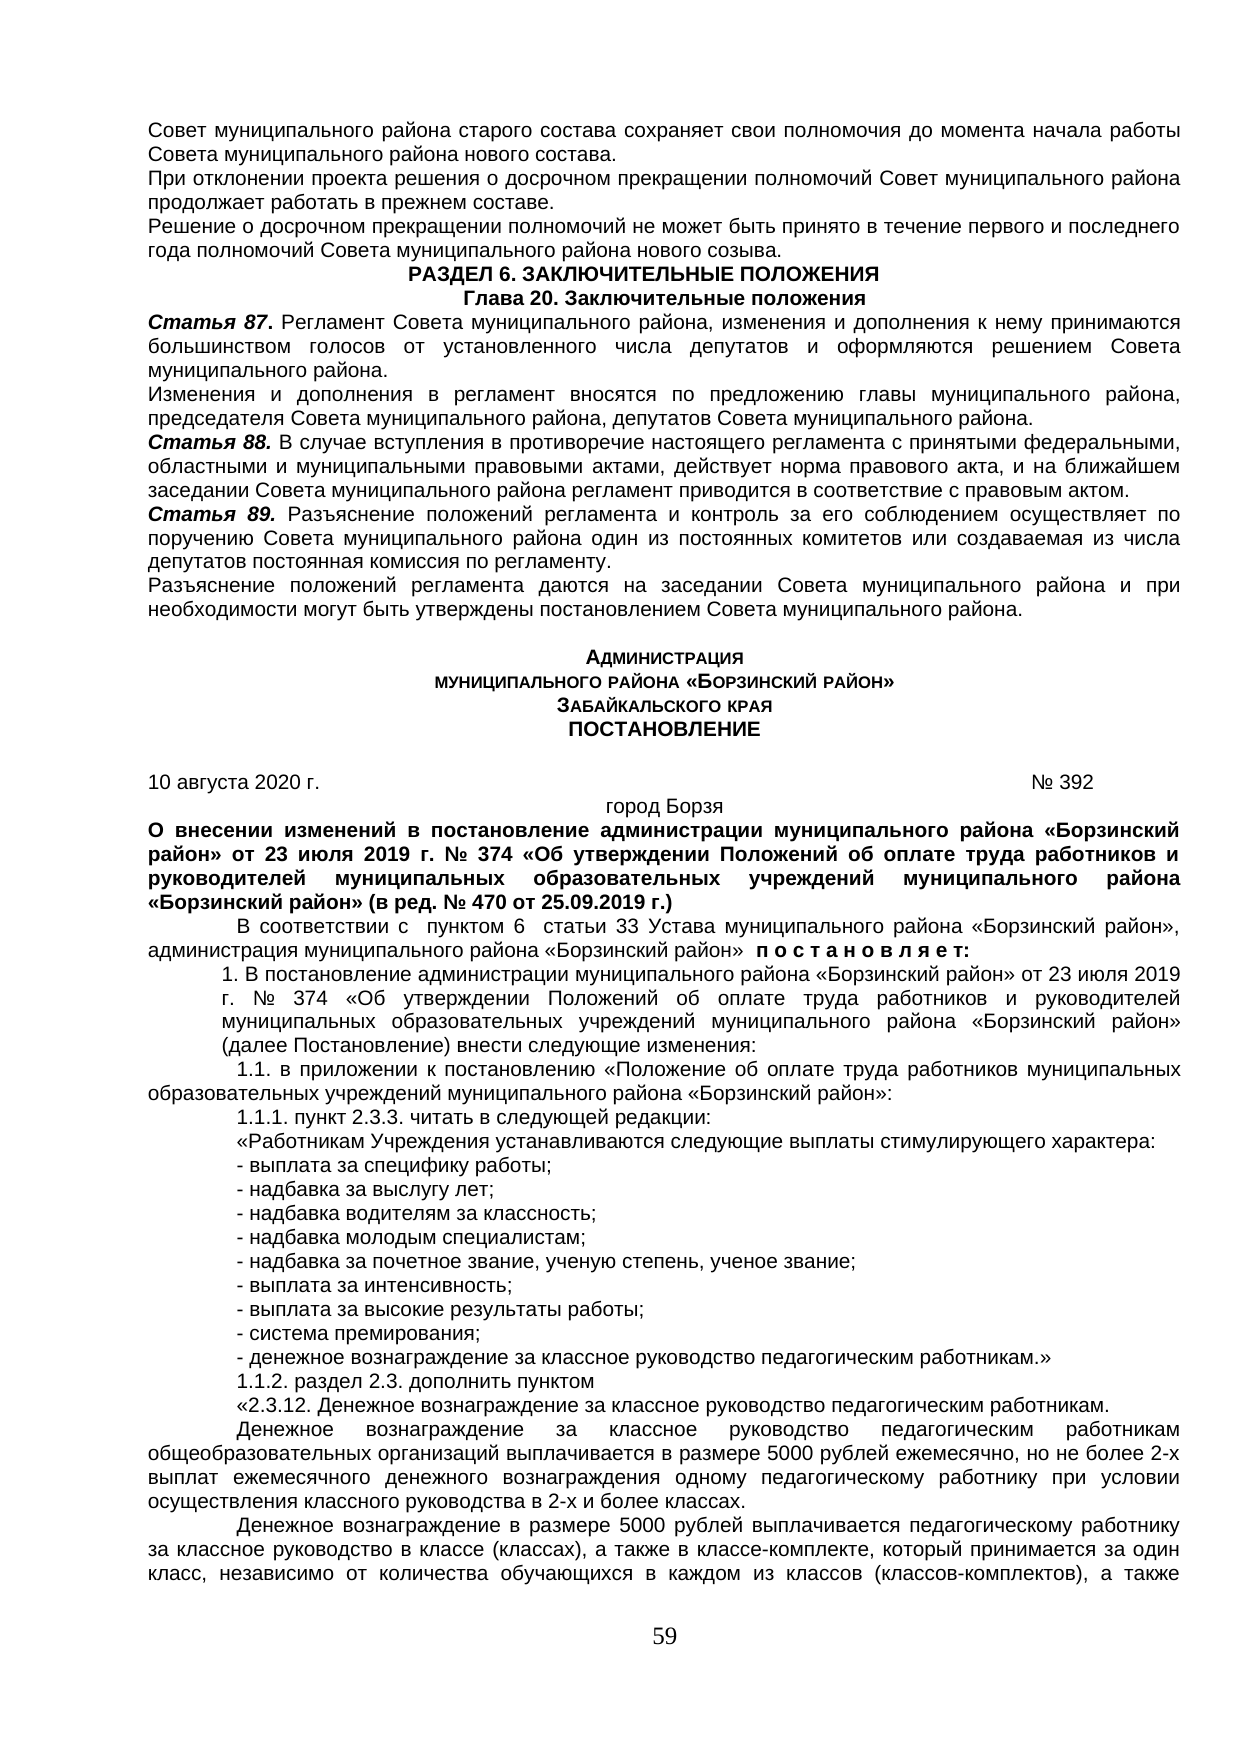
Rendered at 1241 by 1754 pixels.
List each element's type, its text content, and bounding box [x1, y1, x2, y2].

text - система премирования; [148, 1321, 1181, 1345]
text Администрация [148, 645, 1181, 669]
text - денежное вознаграждение за классное руководство педагогическим работникам.» [148, 1345, 1181, 1369]
text РАЗДЕЛ 6. ЗАКЛЮЧИТЕЛЬНЫЕ ПОЛОЖЕНИЯ [148, 262, 1182, 286]
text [148, 1512, 1181, 1584]
text - выплата за интенсивность; [148, 1273, 1181, 1297]
text - надбавка за почетное звание, ученую степень, ученое звание; [148, 1249, 1181, 1273]
text Статья 88. В случае вступления в противоречие настоящего регламента с принятыми федеральными, областными и муниципальными правовыми актами, действует норма правового акта, и на ближайшем заседании Совета муниципального района регламент приводится в соответствие с правовым актом. [148, 429, 1182, 501]
text муниципального района «Борзинский район» [148, 669, 1181, 693]
text Совет муниципального района старого состава сохраняет свои полномочия до момента начала работы Совета муниципального района нового состава. [148, 118, 1182, 166]
text 1.1. в приложении к постановлению «Положение об оплате труда работников муниципальных образовательных учреждений муниципального района «Борзинский район»: [148, 1057, 1182, 1105]
text Решение о досрочном прекращении полномочий не может быть принято в течение первого и последнего года полномочий Совета муниципального района нового созыва. [148, 214, 1182, 262]
text Изменения и дополнения в регламент вносятся по предложению главы муниципального района, председателя Совета муниципального района, депутатов Совета муниципального района. [148, 382, 1182, 429]
text Глава 20. Заключительные положения [148, 286, 1182, 310]
text 1.1.1. пункт 2.3.3. читать в следующей редакции: [148, 1105, 1181, 1129]
text Разъяснение положений регламента даются на заседании Совета муниципального района и при необходимости могут быть утверждены постановлением Совета муниципального района. [148, 573, 1182, 621]
text «2.3.12. Денежное вознаграждение за классное руководство педагогическим работникам. [148, 1393, 1181, 1417]
text - надбавка за выслугу лет; [148, 1177, 1181, 1201]
text 1.1.2. раздел 2.3. дополнить пунктом [148, 1369, 1181, 1393]
text «Работникам Учреждения устанавливаются следующие выплаты стимулирующего характера: [148, 1129, 1181, 1153]
text 10 августа 2020 г. № 392 [148, 770, 1181, 794]
text При отклонении проекта решения о досрочном прекращении полномочий Совет муниципального района продолжает работать в прежнем составе. [148, 166, 1182, 214]
text Статья 89. Разъяснение положений регламента и контроль за его соблюдением осуществляет по поручению Совета муниципального района один из постоянных комитетов или создаваемая из числа депутатов постоянная комиссия по регламенту. [148, 501, 1182, 573]
text Забайкальского края [148, 693, 1181, 717]
text Денежное вознаграждение за классное руководство педагогическим работникам общеобразовательных организаций выплачивается в размере 5000 рублей ежемесячно, но не более 2-х выплат ежемесячного денежного вознаграждения одному педагогическому работнику при условии осуществления классного руководства в 2-х и более классах. [148, 1417, 1181, 1512]
text - выплата за высокие результаты работы; [148, 1297, 1181, 1321]
text - выплата за специфику работы; [148, 1153, 1181, 1177]
text В соответствии с пунктом 6 статьи 33 Устава муниципального района «Борзинский район», администрация муниципального района «Борзинский район» п о с т а н о в л я е т: [148, 913, 1181, 961]
text - надбавка водителям за классность; [148, 1201, 1181, 1225]
text О внесении изменений в постановление администрации муниципального района «Борзинский район» от 23 июля 2019 г. № 374 «Об утверждении Положений об оплате труда работников и руководителей муниципальных образовательных учреждений муниципального района «Борзинский район» (в ред. № 470 от 25.09.2019 г.) [148, 818, 1181, 913]
text ПОСТАНОВЛЕНИЕ [148, 717, 1181, 741]
text 1. В постановление администрации муниципального района «Борзинский район» от 23 июля 2019 г. № 374 «Об утверждении Положений об оплате труда работников и руководителей муниципальных образовательных учреждений муниципального района «Борзинский район» (далее Постановление) внести следующие изменения: [148, 961, 1182, 1057]
text - надбавка молодым специалистам; [148, 1225, 1181, 1249]
text город Борзя [148, 794, 1181, 818]
text Статья 87. Регламент Совета муниципального района, изменения и дополнения к нему принимаются большинством голосов от установленного числа депутатов и оформляются решением Совета муниципального района. [148, 310, 1182, 382]
